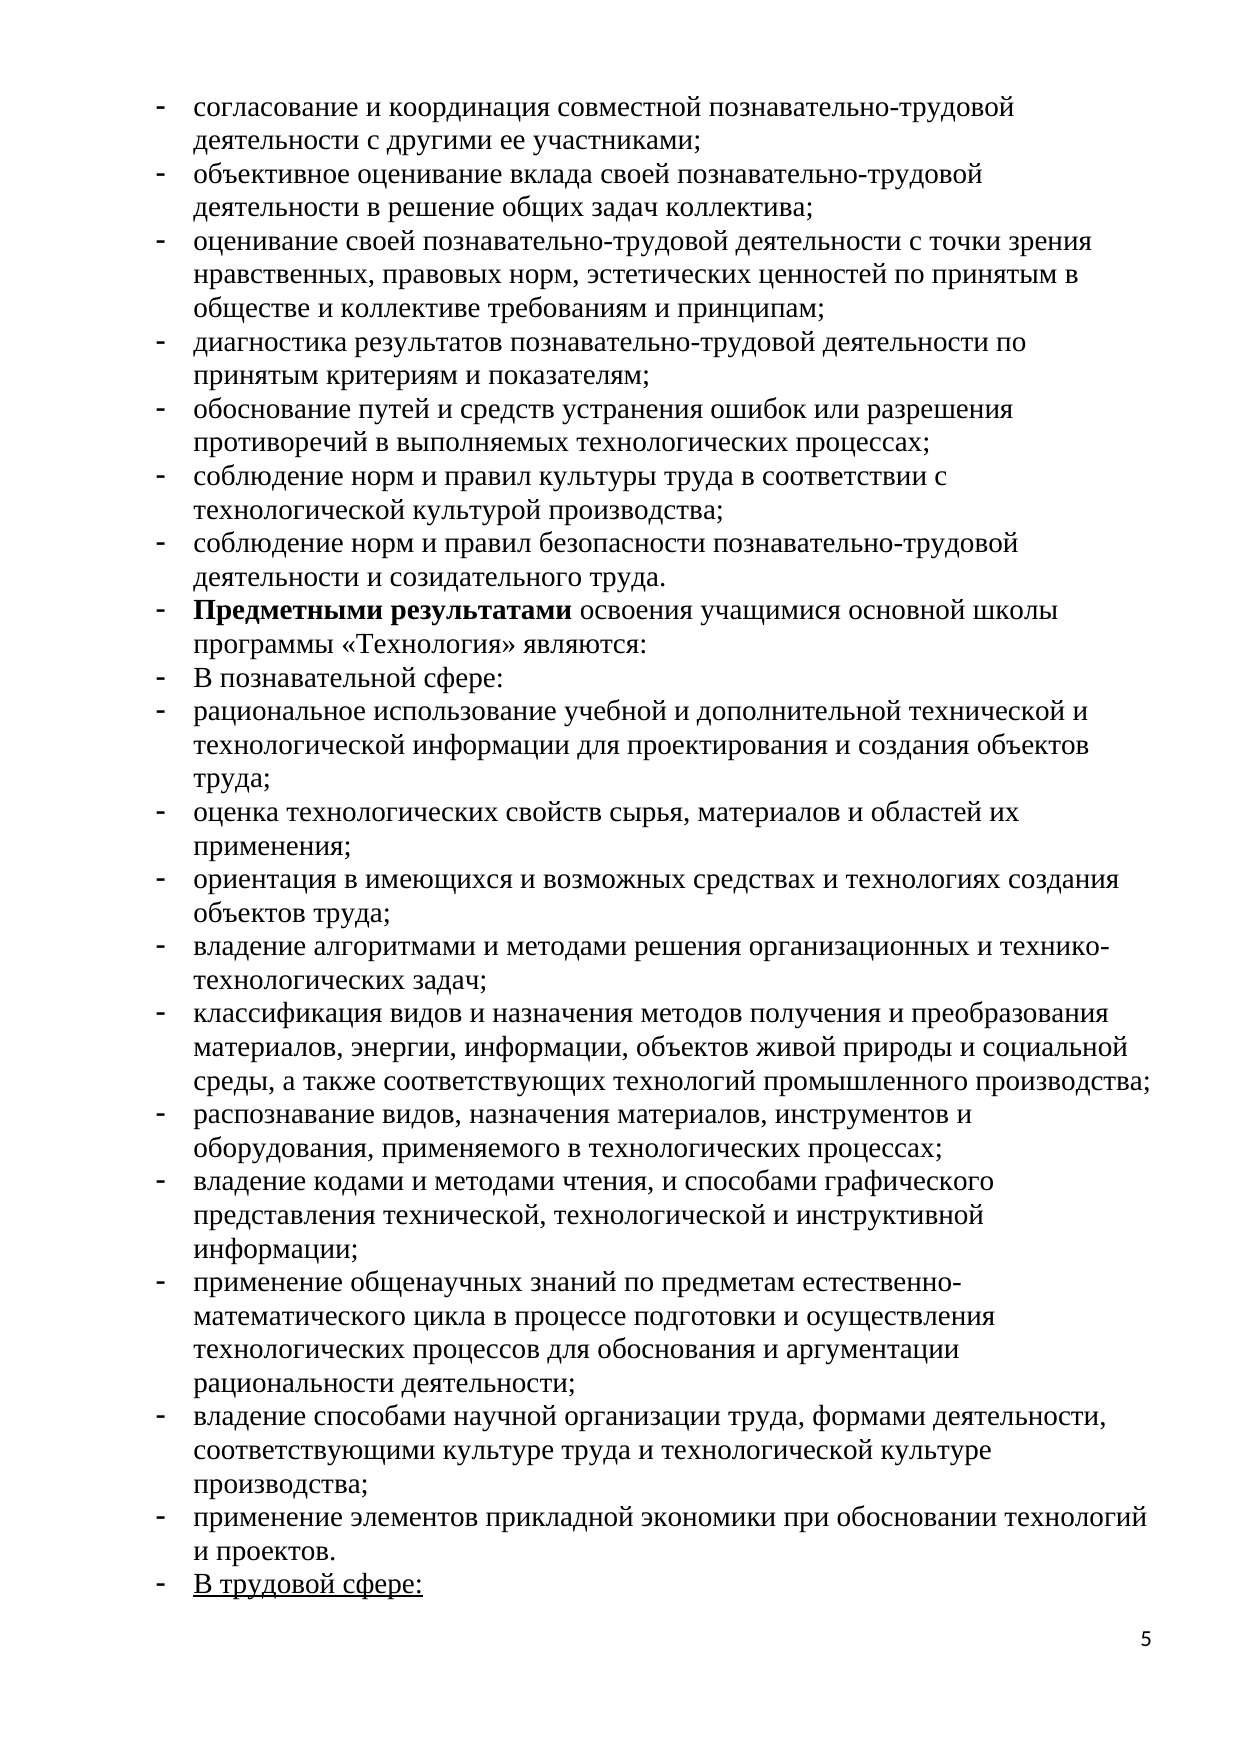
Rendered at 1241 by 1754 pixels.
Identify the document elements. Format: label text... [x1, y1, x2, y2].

list ориентация в имеющихся и возможных средствах и технологиях создания объектов труда; [156, 861, 1152, 928]
list рациональное использование учебной и дополнительной технической и технологической информации для проектирования и создания объектов труда; [156, 693, 1152, 794]
list применение элементов прикладной экономики при обосновании технологий и проектов. [156, 1499, 1152, 1566]
list владение способами научной организации труда, формами деятельности, соответствующими культуре труда и технологической культуре производства; [156, 1398, 1152, 1499]
list обоснование путей и средств устранения ошибок или разрешения противоречий в выполняемых технологических процессах; [156, 391, 1152, 458]
list соблюдение норм и правил безопасности познавательно-трудовой деятельности и созидательного труда. [156, 525, 1152, 592]
list Предметными результатами освоения учащимися основной школы программы «Технология» являются: [156, 592, 1152, 660]
list соблюдение норм и правил культуры труда в соответствии с технологической культурой производства; [156, 458, 1152, 525]
list оценивание своей познавательно-трудовой деятельности с точки зрения нравственных, правовых норм, эстетических ценностей по принятым в обществе и коллективе требованиям и принципам; [156, 223, 1152, 324]
list оценка технологических свойств сырья, материалов и областей их применения; [156, 794, 1152, 861]
list В познавательной сфере: [156, 660, 1152, 693]
list владение алгоритмами и методами решения организационных и технико-технологических задач; [156, 928, 1152, 996]
list классификация видов и назначения методов получения и преобразования материалов, энергии, информации, объектов живой природы и социальной среды, а также соответствующих технологий промышленного производства; [156, 996, 1152, 1096]
list диагностика результатов познавательно-трудовой деятельности по принятым критериям и показателям; [156, 324, 1152, 391]
list распознавание видов, назначения материалов, инструментов и оборудования, применяемого в технологических процессах; [156, 1096, 1152, 1163]
list применение общенаучных знаний по предметам естественно-математического цикла в процессе подготовки и осуществления технологических процессов для обоснования и аргументации рациональности деятельности; [156, 1264, 1152, 1398]
list согласование и координация совместной познавательно-трудовой деятельности с другими ее участниками; [156, 89, 1152, 156]
list В трудовой сфере: [156, 1566, 1152, 1600]
list объективное оценивание вклада своей познавательно-трудовой деятельности в решение общих задач коллектива; [156, 156, 1152, 223]
list владение кодами и методами чтения, и способами графического представления технической, технологической и инструктивной информации; [156, 1163, 1152, 1264]
